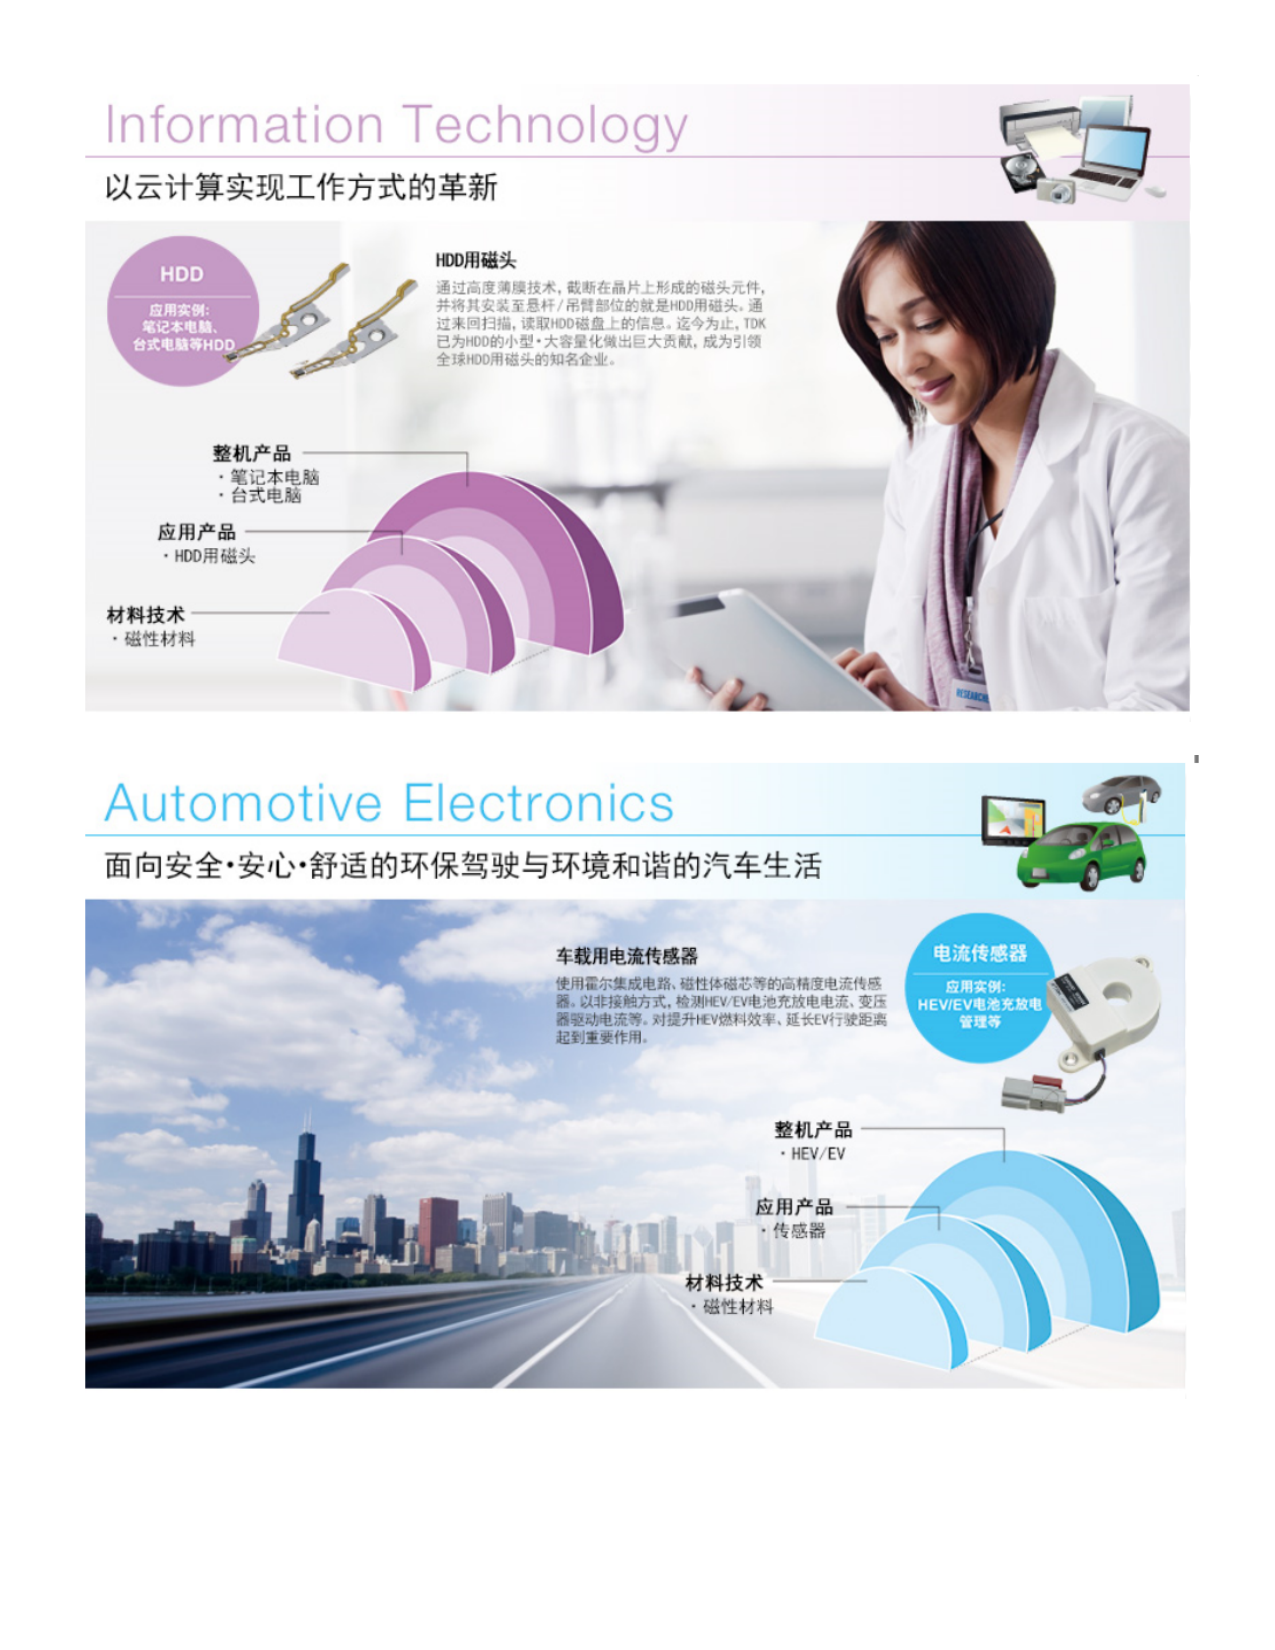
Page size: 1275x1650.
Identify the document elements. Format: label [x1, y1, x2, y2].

picture [75, 755, 1199, 1399]
picture [75, 75, 1199, 722]
